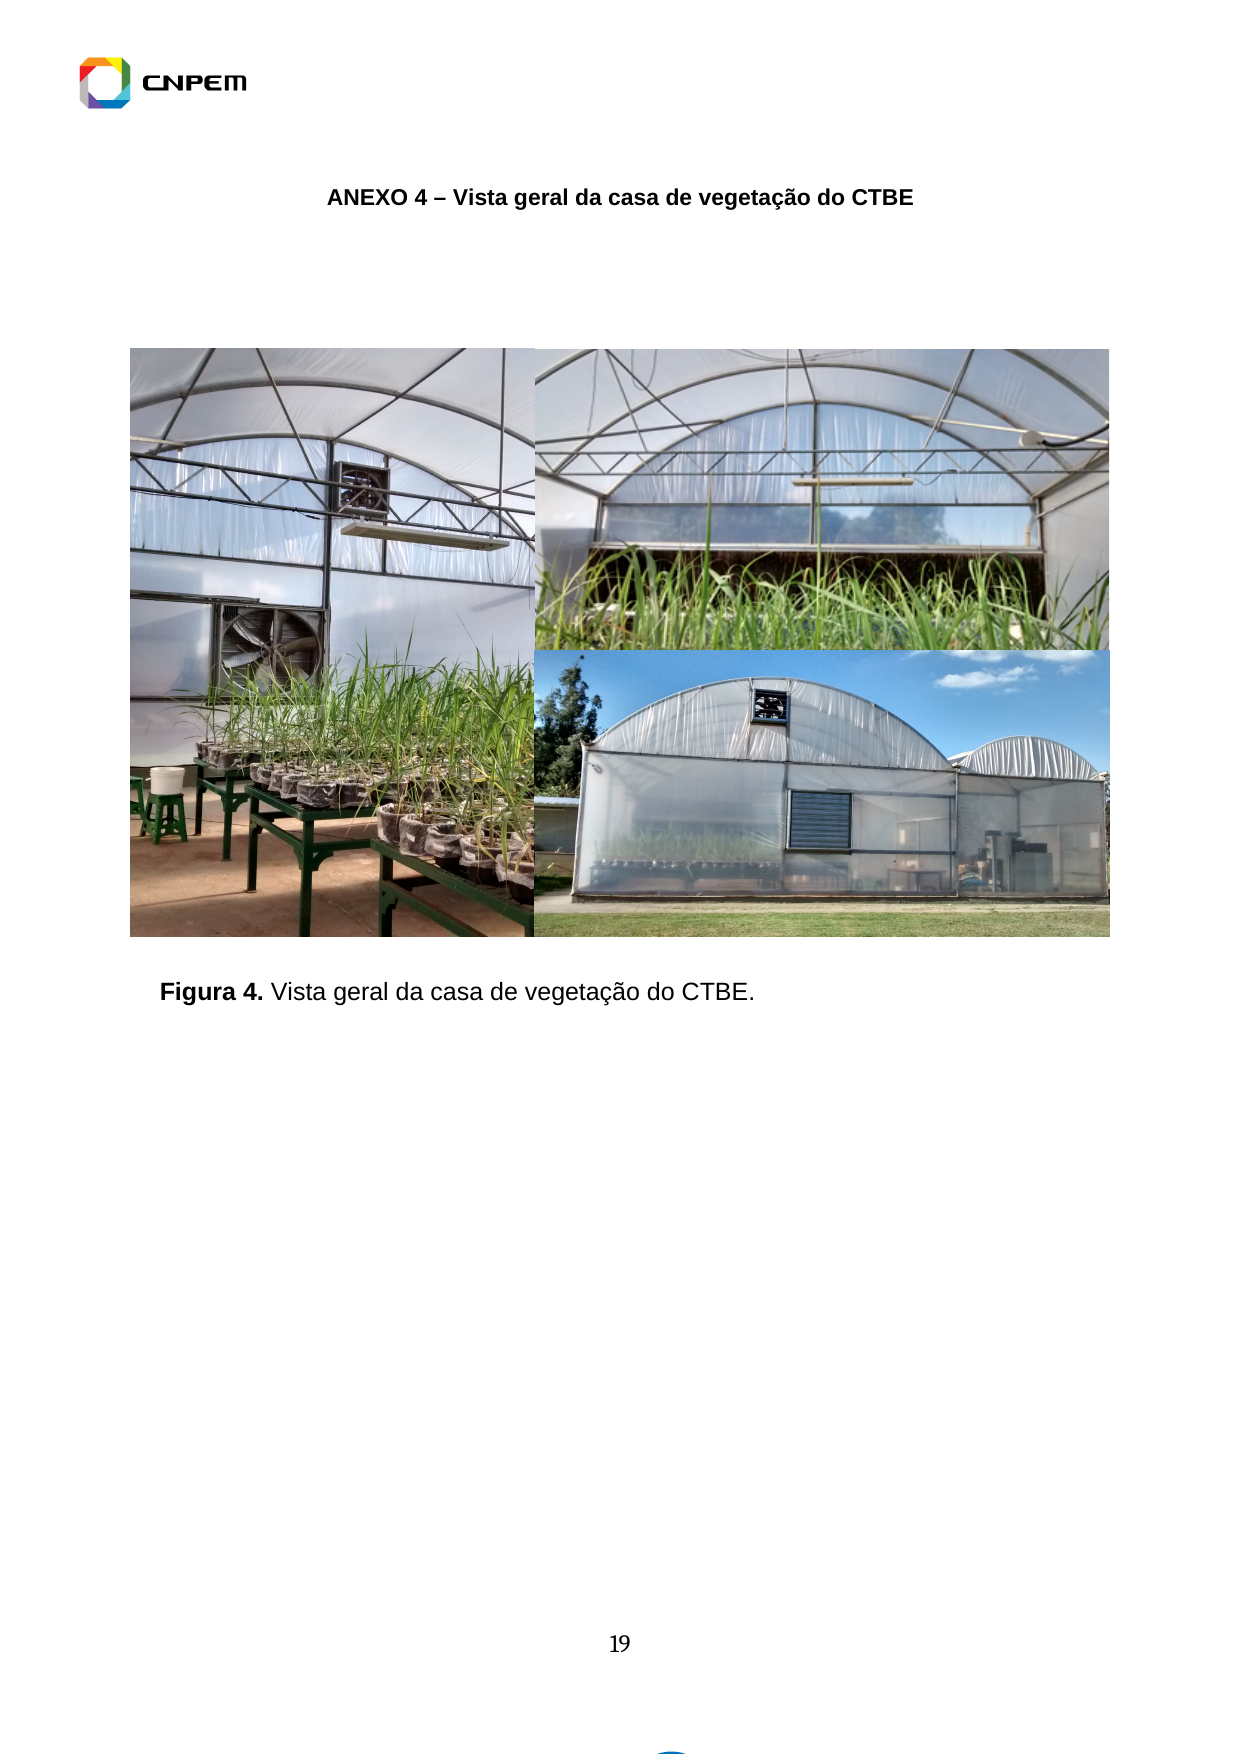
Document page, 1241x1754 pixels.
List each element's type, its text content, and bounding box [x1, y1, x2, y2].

text Figura 4. Vista geral da casa de vegetação do CTBE. [159, 977, 1081, 1006]
picture [130, 348, 1110, 937]
text ANEXO 4 – Vista geral da casa de vegetação do CTBE [159, 184, 1081, 210]
picture [6, 0, 334, 135]
